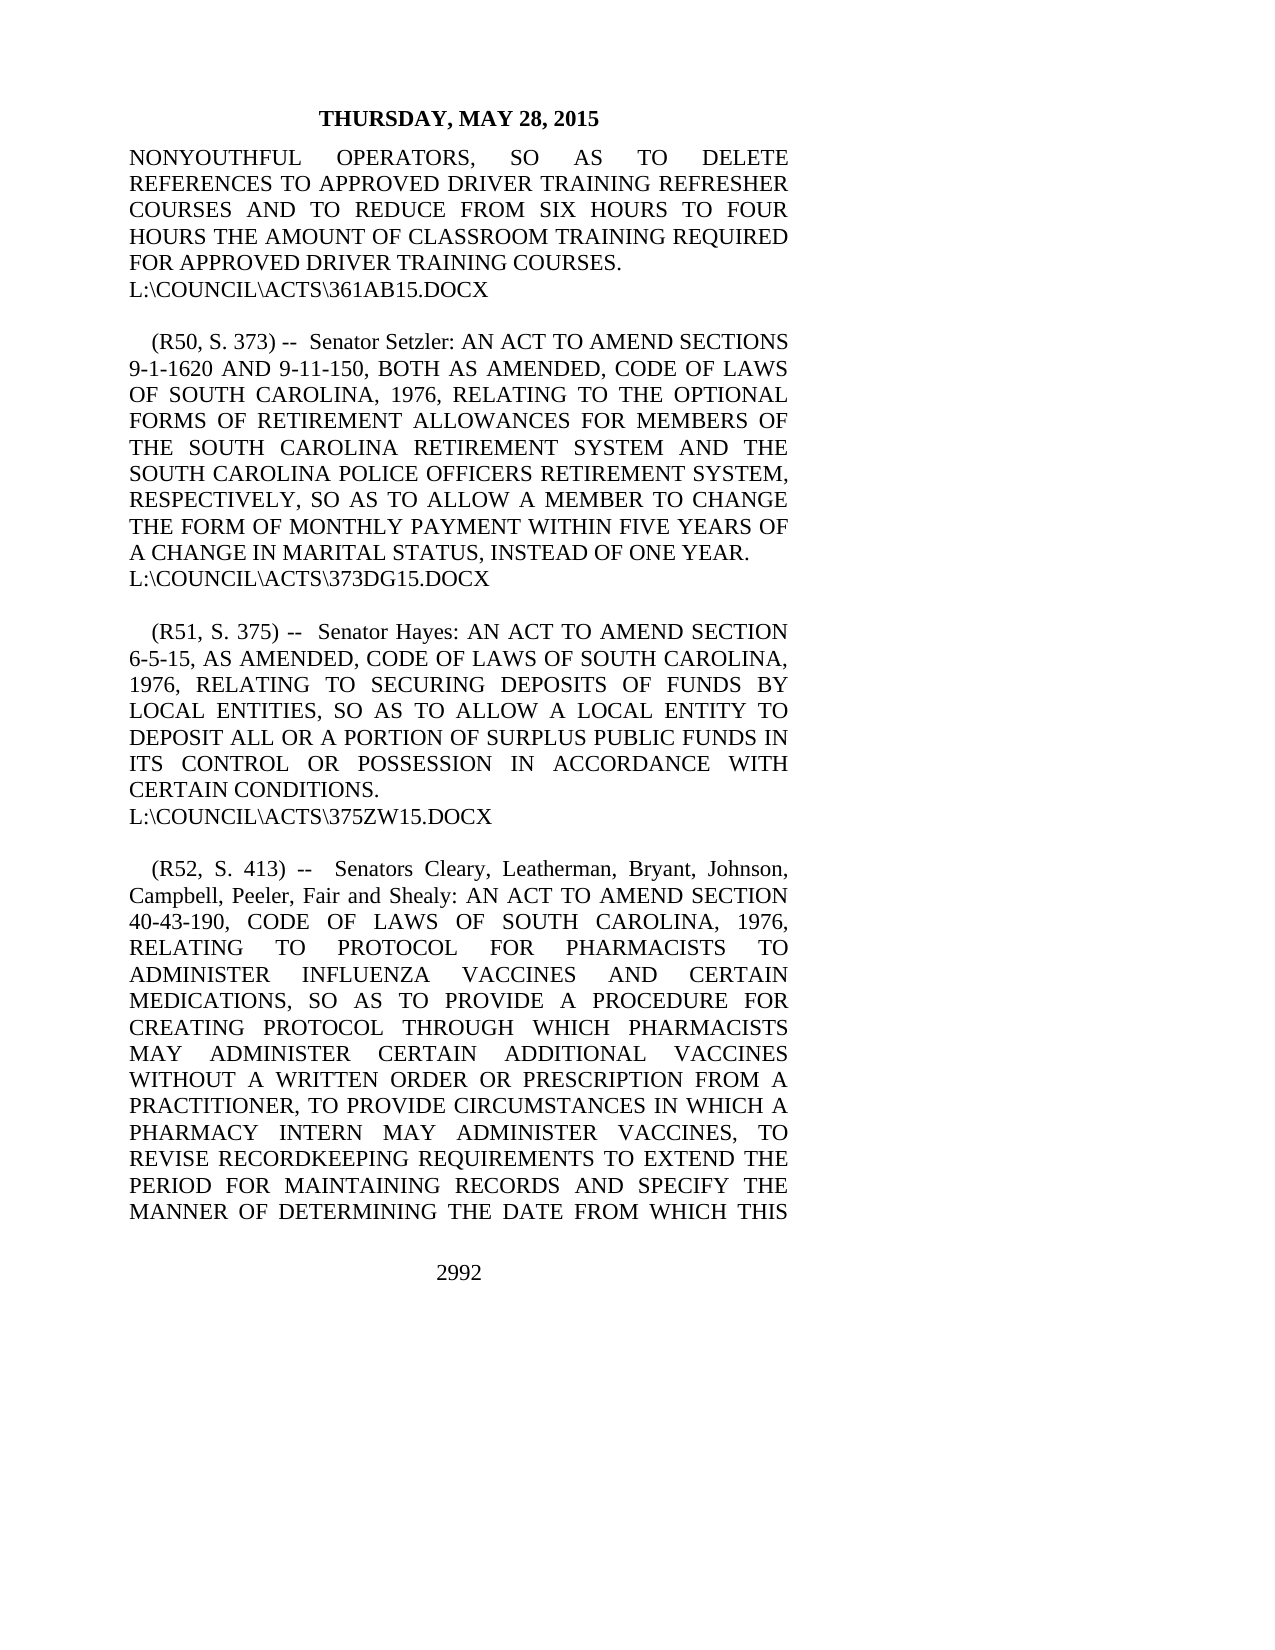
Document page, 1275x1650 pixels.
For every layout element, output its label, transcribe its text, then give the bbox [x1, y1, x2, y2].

text L:\COUNCIL\ACTS\373DG15.DOCX [129, 566, 789, 592]
text L:\COUNCIL\ACTS\361AB15.DOCX [129, 276, 789, 302]
text L:\COUNCIL\ACTS\375ZW15.DOCX [129, 803, 789, 829]
text (R50, S. 373) -- Senator Setzler: AN ACT TO AMEND SECTIONS 9-1-1620 AND 9-11-150, BOTH AS AMENDED, CODE OF LAWS OF SOUTH CAROLINA, 1976, RELATING TO THE OPTIONAL FORMS OF RETIREMENT ALLOWANCES FOR MEMBERS OF THE SOUTH CAROLINA RETIREMENT SYSTEM AND THE SOUTH CAROLINA POLICE OFFICERS RETIREMENT SYSTEM, RESPECTIVELY, SO AS TO ALLOW A MEMBER TO CHANGE THE FORM OF MONTHLY PAYMENT WITHIN FIVE YEARS OF A CHANGE IN MARITAL STATUS, INSTEAD OF ONE YEAR. [129, 328, 789, 566]
text (R51, S. 375) -- Senator Hayes: AN ACT TO AMEND SECTION 6-5-15, AS AMENDED, CODE OF LAWS OF SOUTH CAROLINA, 1976, RELATING TO SECURING DEPOSITS OF FUNDS BY LOCAL ENTITIES, SO AS TO ALLOW A LOCAL ENTITY TO DEPOSIT ALL OR A PORTION OF SURPLUS PUBLIC FUNDS IN ITS CONTROL OR POSSESSION IN ACCORDANCE WITH CERTAIN CONDITIONS. [129, 618, 789, 803]
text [129, 855, 789, 1224]
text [129, 144, 789, 276]
